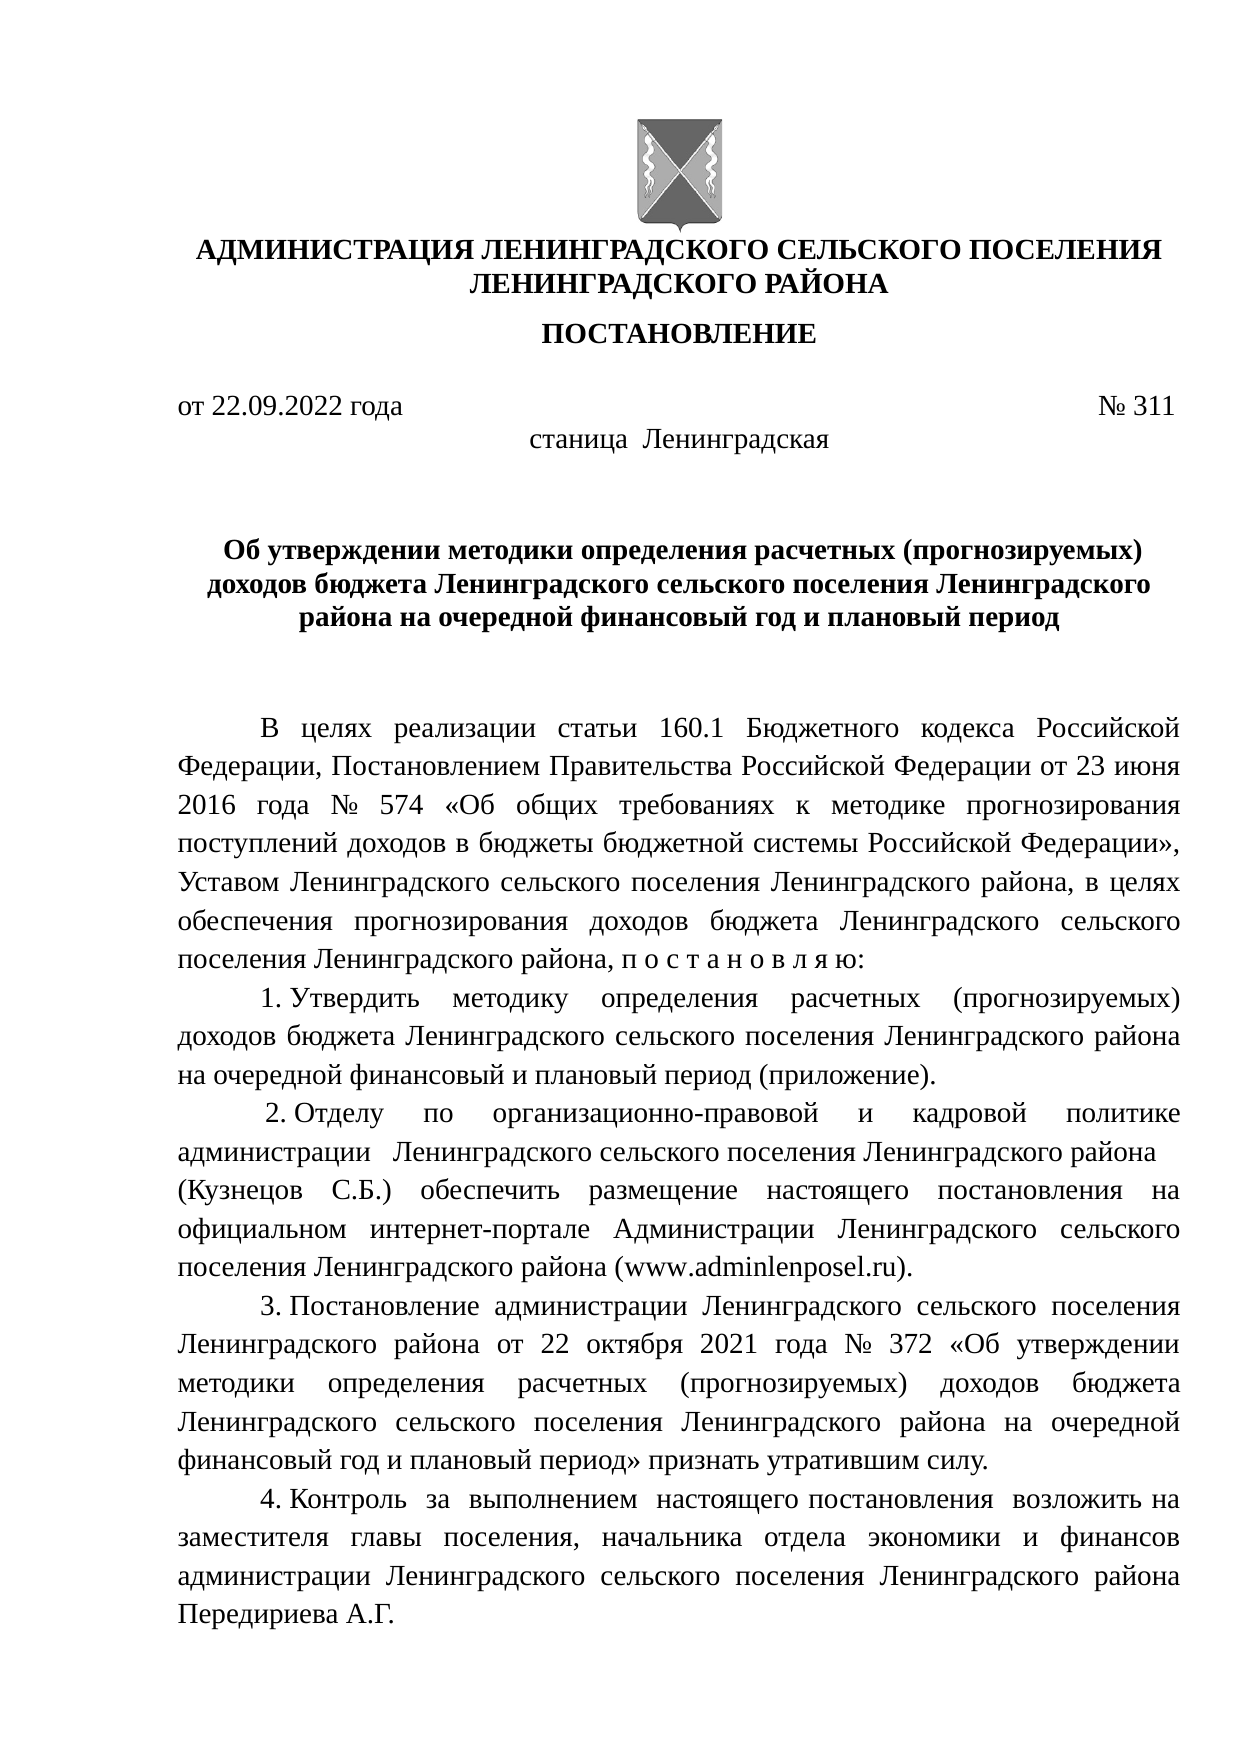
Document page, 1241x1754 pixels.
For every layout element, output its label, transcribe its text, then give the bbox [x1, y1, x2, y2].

text АДМИНИСТРАЦИЯ ЛЕНИНГРАДСКОГО СЕЛЬСКОГО ПОСЕЛЕНИЯ [177, 232, 1181, 266]
text В целях реализации статьи 160.1 Бюджетного кодекса Российской Федерации, Постановлением Правительства Российской Федерации от 23 июня 2016 года № 574 «Об общих требованиях к методике прогнозирования поступлений доходов в бюджеты бюджетной системы Российской Федерации», Уставом Ленинградского сельского поселения Ленинградского района, в целях обеспечения прогнозирования доходов бюджета Ленинградского сельского поселения Ленинградского района, п о с т а н о в л я ю: [177, 710, 1181, 975]
text 2. Отделу по организационно-правовой и кадровой политике администрации Ленинградского сельского поселения Ленинградского района [177, 1095, 1181, 1167]
text от 22.09.2022 года № 311 [177, 388, 1181, 422]
text ЛЕНИНГРАДСКОГО РАЙОНА [177, 266, 1181, 299]
text 4. Контроль за выполнением настоящего постановления возложить на заместителя главы поселения, начальника отдела экономики и финансов администрации Ленинградского сельского поселения Ленинградского района Передириева А.Г. [177, 1481, 1181, 1630]
text ПОСТАНОВЛЕНИЕ [177, 316, 1181, 349]
text станица Ленинградская [177, 422, 1181, 455]
picture [636, 118, 723, 233]
text (Кузнецов С.Б.) обеспечить размещение настоящего постановления на официальном интернет-портале Администрации Ленинградского сельского поселения Ленинградского района (www.adminlenposel.ru). [177, 1172, 1181, 1283]
text 3. Постановление администрации Ленинградского сельского поселения Ленинградского района от 22 октября 2021 года № 372 «Об утверждении методики определения расчетных (прогнозируемых) доходов бюджета Ленинградского сельского поселения Ленинградского района на очередной финансовый год и плановый период» признать утратившим силу. [177, 1288, 1181, 1476]
text 1. Утвердить методику определения расчетных (прогнозируемых) доходов бюджета Ленинградского сельского поселения Ленинградского района на очередной финансовый и плановый период (приложение). [177, 980, 1181, 1090]
text Об утверждении методики определения расчетных (прогнозируемых) доходов бюджета Ленинградского сельского поселения Ленинградского района на очередной финансовый год и плановый период [177, 532, 1181, 633]
